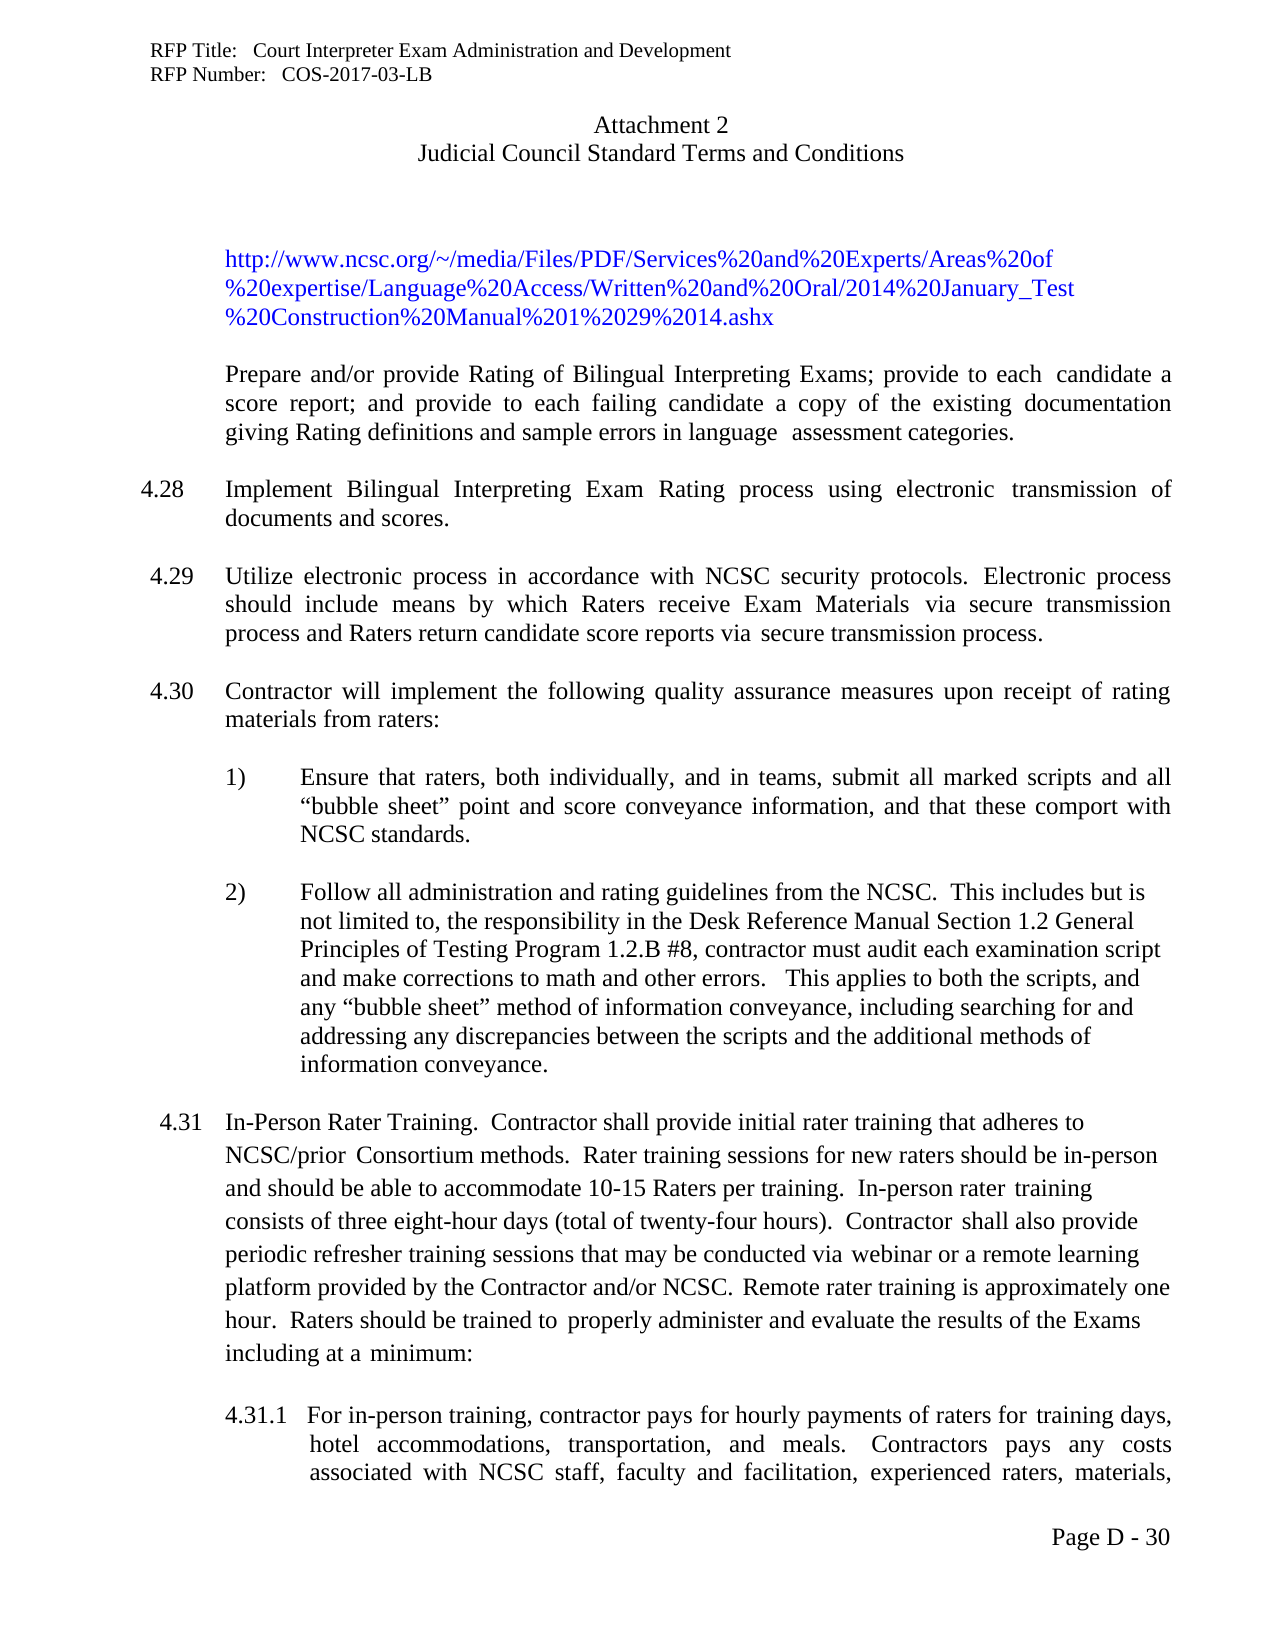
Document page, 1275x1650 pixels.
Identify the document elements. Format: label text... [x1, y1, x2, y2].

list Implement Bilingual Interpreting Exam Rating process using electronic transmission of documents and scores. [141, 474, 1172, 532]
list In-Person Rater Training. Contractor shall provide initial rater training that adheres to NCSC/prior Consortium methods. Rater training sessions for new raters should be in-person and should be able to accommodate 10-15 Raters per training. In-person rater training consists of three eight-hour days (total of twenty-four hours). Contractor shall also provide periodic refresher training sessions that may be conducted via webinar or a remote learning platform provided by the Contractor and/or NCSC. Remote rater training is approximately one hour. Raters should be trained to properly administer and evaluate the results of the Exams including at a minimum: [159, 1107, 1172, 1367]
list Ensure that raters, both individually, and in teams, submit all marked scripts and all “bubble sheet” point and score conveyance information, and that these comport with NCSC standards. [225, 762, 1172, 848]
list Utilize electronic process in accordance with NCSC security protocols. Electronic process should include means by which Raters receive Exam Materials via secure transmission process and Raters return candidate score reports via secure transmission process. [150, 561, 1172, 647]
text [225, 1400, 1172, 1486]
text http://www.ncsc.org/~/media/Files/PDF/Services%20and%20Experts/Areas%20of%20expertise/Language%20Access/Written%20and%20Oral/2014%20January_Test%20Construction%20Manual%201%2029%2014.ashx [150, 244, 1172, 331]
list Contractor will implement the following quality assurance measures upon receipt of rating materials from raters: [150, 676, 1172, 733]
list Follow all administration and rating guidelines from the NCSC. This includes but is not limited to, the responsibility in the Desk Reference Manual Section 1.2 General Principles of Testing Program 1.2.B #8, contractor must audit each examination script and make corrections to math and other errors. This applies to both the scripts, and any “bubble sheet” method of information conveyance, including searching for and addressing any discrepancies between the scripts and the additional methods of information conveyance. [225, 877, 1172, 1078]
text Prepare and/or provide Rating of Bilingual Interpreting Exams; provide to each candidate a score report; and provide to each failing candidate a copy of the existing documentation giving Rating definitions and sample errors in language assessment categories. [150, 359, 1172, 446]
